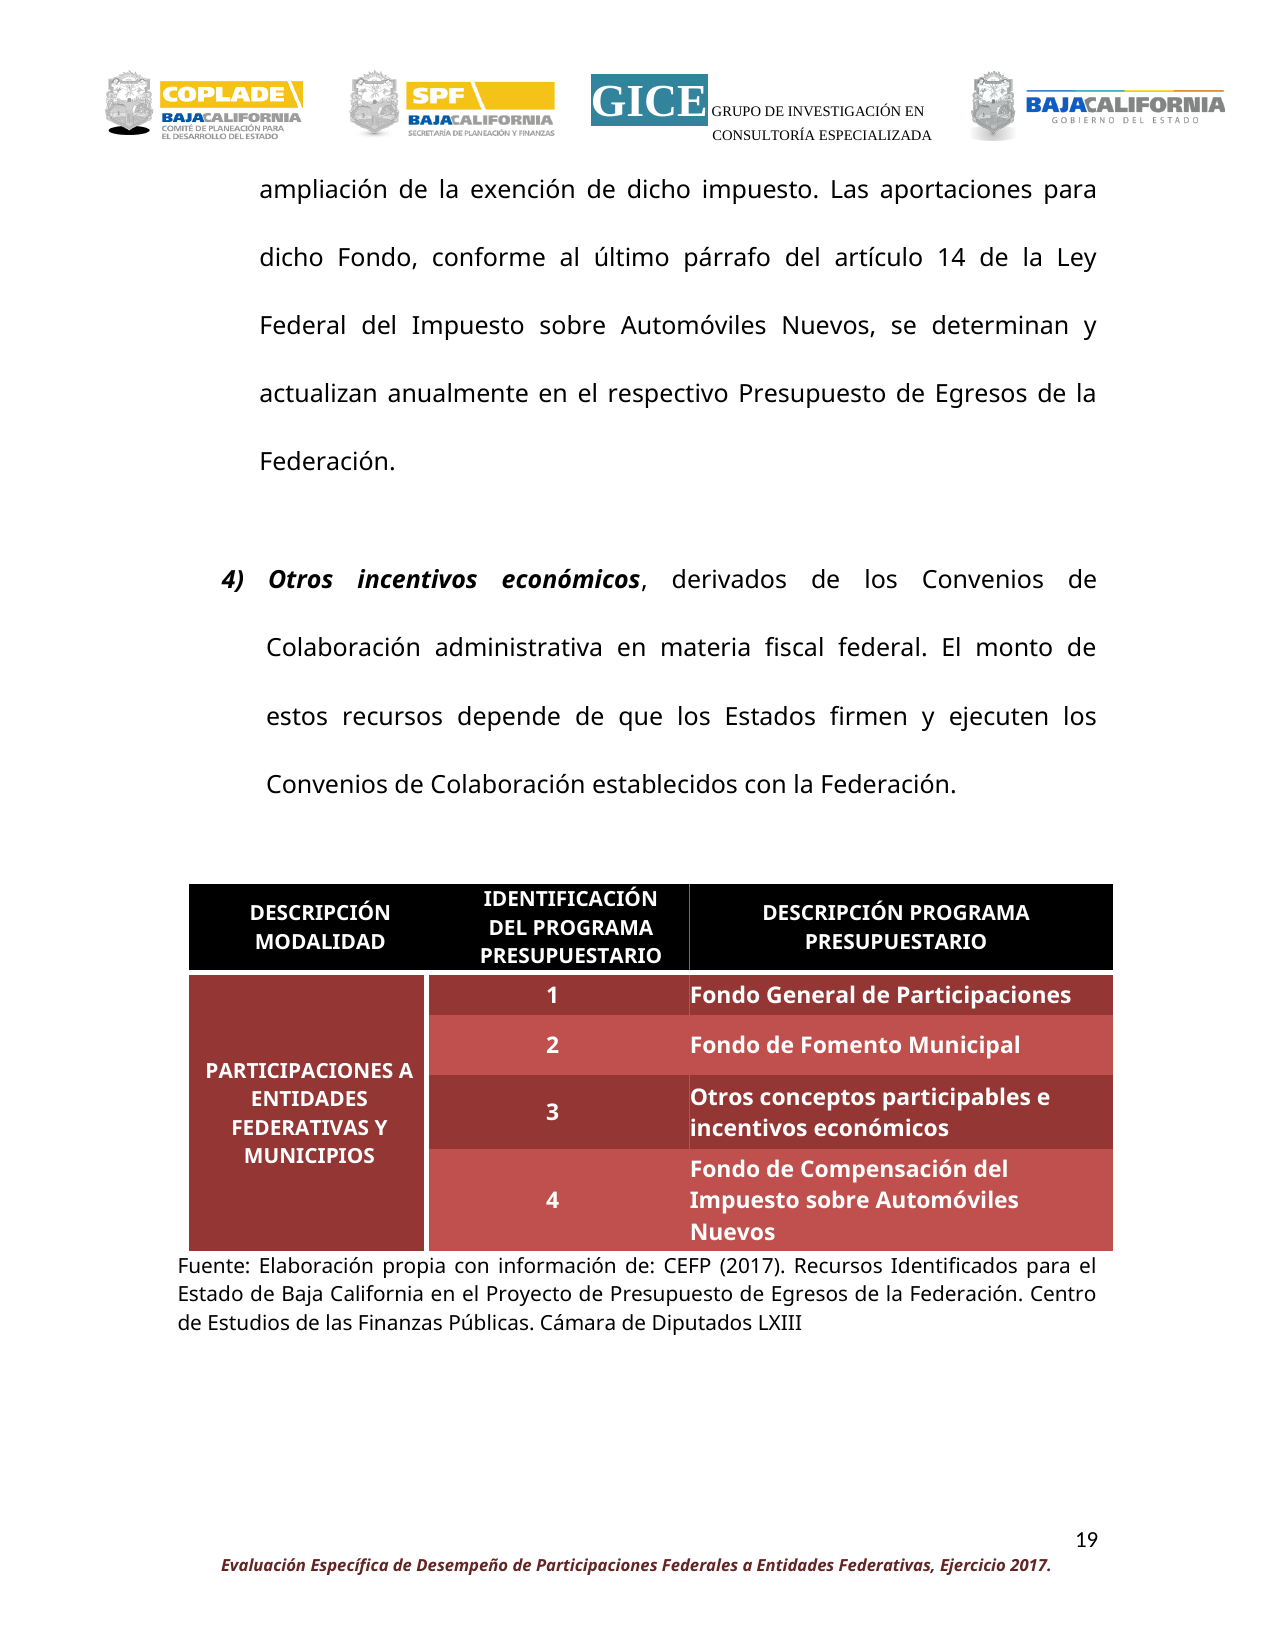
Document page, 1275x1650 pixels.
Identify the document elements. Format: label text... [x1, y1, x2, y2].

table_cell Fondo de Compensación del Impuesto sobre Automóviles Nuevos [690, 1149, 1113, 1251]
table_cell 4 [429, 1149, 689, 1251]
text Fuente: Elaboración propia con información de: CEFP (2017). Recursos Identificados para el Estado de Baja California en el Proyecto de Presupuesto de Egresos de la Federación. Centro de Estudios de las Finanzas Públicas. Cámara de Diputados LXIII [177, 1251, 1098, 1336]
table_header DESCRIPCIÓN PROGRAMA PRESUPUESTARIO [690, 884, 1113, 970]
table_cell 2 [429, 1015, 689, 1075]
table_header IDENTIFICACIÓN DEL PROGRAMA PRESUPUESTARIO [463, 884, 689, 970]
table_cell PARTICIPACIONES A ENTIDADES FEDERATIVAS Y MUNICIPIOS [189, 975, 424, 1251]
table_cell Otros conceptos participables e incentivos económicos [690, 1075, 1113, 1149]
table_cell Fondo de Fomento Municipal [690, 1015, 1113, 1075]
table_header DESCRIPCIÓN MODALIDAD [189, 884, 463, 970]
picture [96, 70, 303, 141]
picture [340, 70, 555, 141]
table_cell Fondo General de Participaciones [690, 975, 1113, 1015]
table_cell 1 [429, 975, 689, 1015]
table_cell 3 [429, 1075, 689, 1149]
text 4) Otros incentivos económicos, derivados de los Convenios de Colaboración administrativa en materia fiscal federal. El monto de estos recursos depende de que los Estados firmen y ejecuten los Convenios de Colaboración establecidos con la Federación. [222, 562, 1098, 800]
picture [963, 71, 1225, 141]
